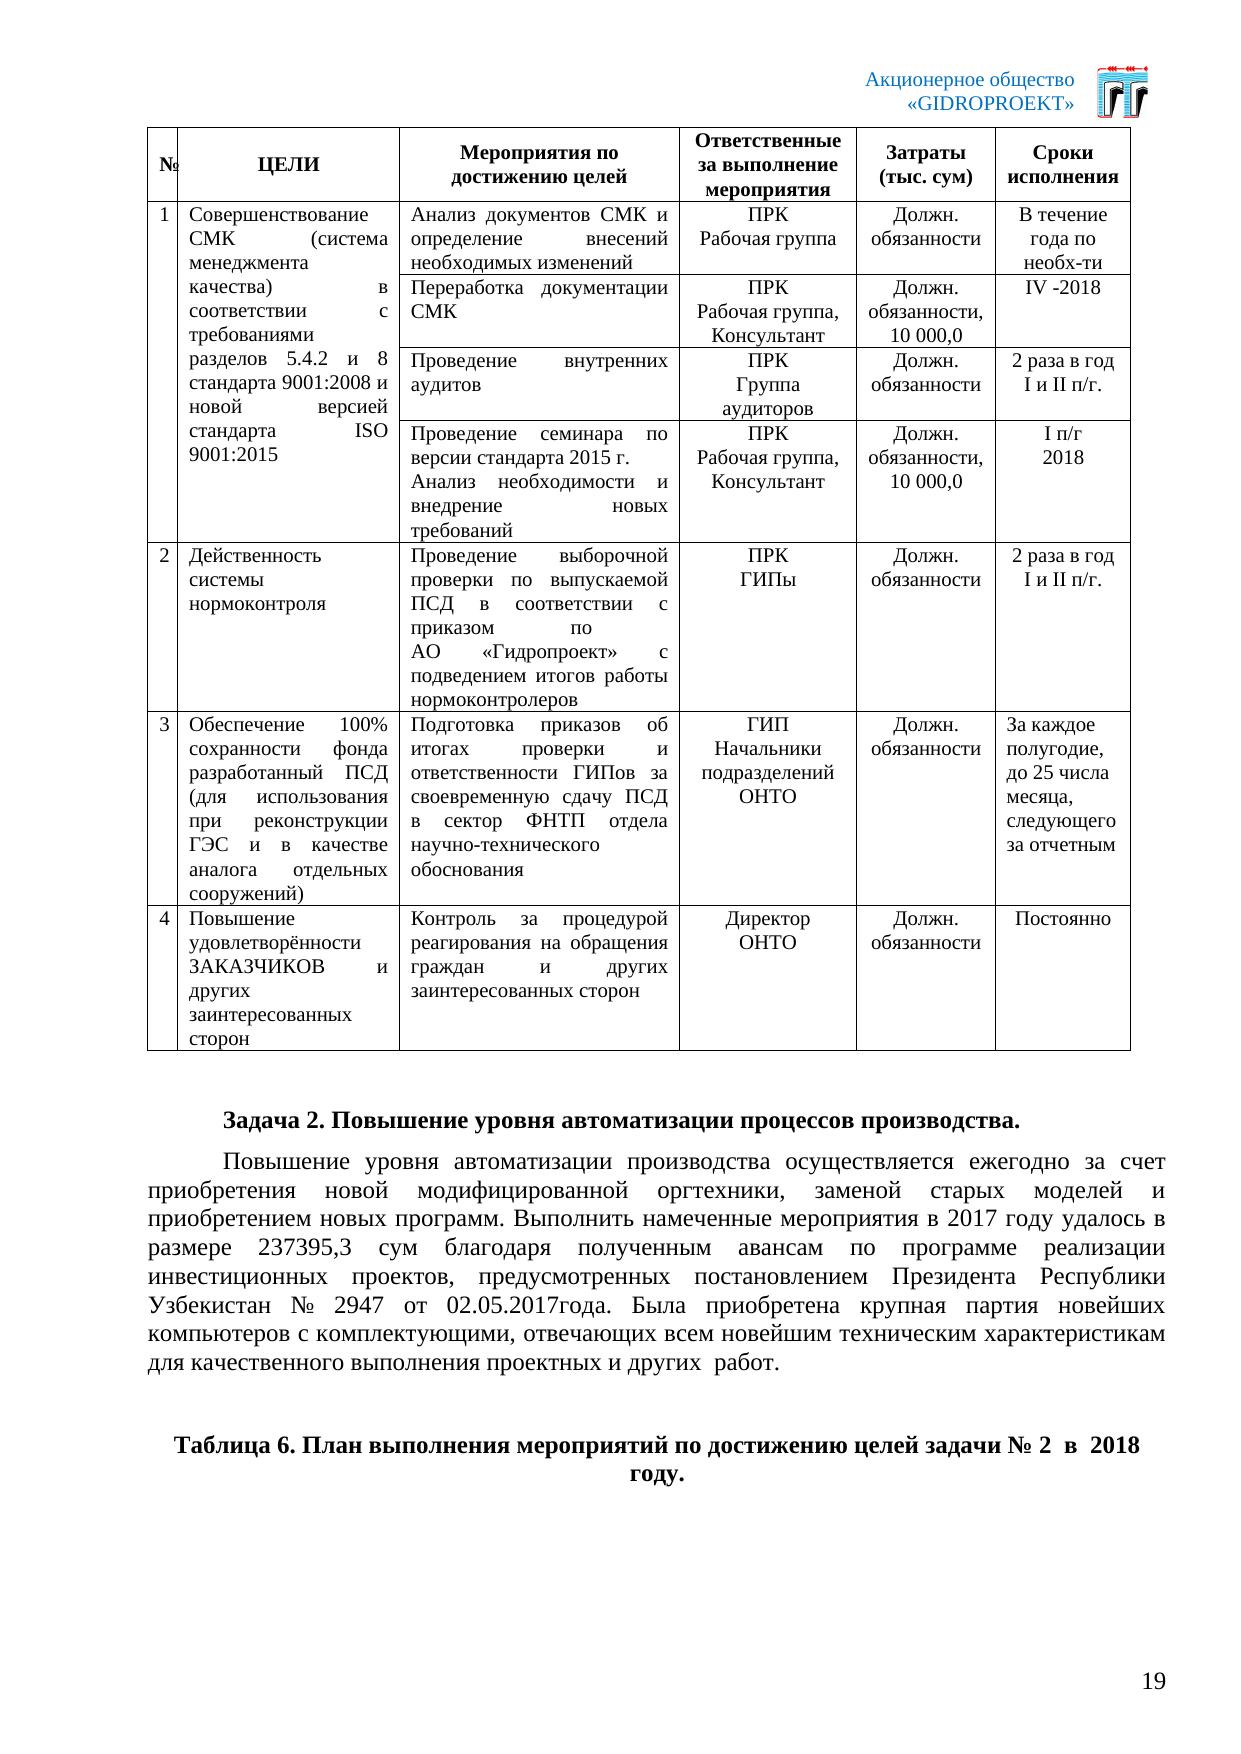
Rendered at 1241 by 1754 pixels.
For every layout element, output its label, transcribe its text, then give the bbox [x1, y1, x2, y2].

table_header ЦЕЛИ [178, 128, 399, 201]
table_cell Действенность системы нормоконтроля [178, 543, 399, 711]
table_cell За каждое полугодие, до 25 числа месяца, следующего за отчетным [996, 712, 1130, 904]
table_cell Совершенствование СМК (система менеджмента качества) в соответствии с требованиями разделов 5.4.2 и 8 стандарта 9001:2008 и новой версией стандарта ISO 9001:2015 [178, 202, 399, 542]
table_cell 2 [148, 543, 177, 711]
text Таблица 6. План выполнения мероприятий по достижению целей задачи № 2 в 2018 году. [148, 1430, 1166, 1487]
text Повышение уровня автоматизации производства осуществляется ежегодно за счет приобретения новой модифицированной оргтехники, заменой старых моделей и приобретением новых программ. Выполнить намеченные мероприятия в 2017 году удалось в размере 237395,3 сум благодаря полученным авансам по программе реализации инвестиционных проектов, предусмотренных постановлением Президента Республики Узбекистан № 2947 от 02.05.2017года. Была приобретена крупная партия новейших компьютеров с комплектующими, отвечающих всем новейшим техническим характеристикам для качественного выполнения проектных и других работ. [148, 1146, 1166, 1376]
table_header Ответственные за выполнение мероприятия [680, 128, 856, 201]
table_cell Обеспечение 100% сохранности фонда разработанный ПСД (для использования при реконструкции ГЭС и в качестве аналога отдельных сооружений) [178, 712, 399, 904]
table_cell Должн. обязанности [857, 543, 995, 711]
table_cell 3 [148, 712, 177, 904]
table_cell 1 [148, 202, 177, 542]
picture [1097, 66, 1148, 118]
table_cell Подготовка приказов об итогах проверки и ответственности ГИПов за своевременную сдачу ПСД в сектор ФНТП отдела научно-технического обоснования [400, 712, 679, 904]
table_cell Должн. обязанности [857, 202, 995, 274]
table_cell Проведение семинара по версии стандарта . Анализ необходимости и внедрение новых требований [400, 421, 679, 542]
table_cell Должн. обязанности [857, 906, 995, 1050]
table_cell ПРК Рабочая группа, Консультант [680, 275, 856, 347]
table_header № [148, 128, 177, 201]
table_cell 2 раза в год I и II п/г. [996, 543, 1130, 711]
table_cell Директор ОНТО [680, 906, 856, 1050]
table_cell Должн. обязанности, 10 000,0 [857, 421, 995, 542]
table_cell Анализ документов СМК и определение внесений необходимых изменений [400, 202, 679, 274]
table_cell IV -2018 [996, 275, 1130, 347]
table_cell В течение года по необх-ти [996, 202, 1130, 274]
table_cell I п/г 2018 [996, 421, 1130, 542]
table_header Сроки исполнения [996, 128, 1130, 201]
table_cell ПРК ГИПы [680, 543, 856, 711]
table_cell Должн. обязанности [857, 712, 995, 904]
table_cell ПРК Группа аудиторов [680, 348, 856, 420]
table_cell ПРК Рабочая группа [680, 202, 856, 274]
table_header Мероприятия по достижению целей [400, 128, 679, 201]
table_cell Должн. обязанности [857, 348, 995, 420]
table_header Затраты (тыс. сум) [857, 128, 995, 201]
table_cell Проведение внутренних аудитов [400, 348, 679, 420]
table_cell Переработка документации СМК [400, 275, 679, 347]
text Задача 2. Повышение уровня автоматизации процессов производства. [148, 1105, 1166, 1133]
table_cell Постоянно [996, 906, 1130, 1050]
table_cell Проведение выборочной проверки по выпускаемой ПСД в соответствии с приказом по АО «Гидропроект» с подведением итогов работы нормоконтролеров [400, 543, 679, 711]
table_cell Контроль за процедурой реагирования на обращения граждан и других заинтересованных сторон [400, 906, 679, 1050]
table_cell 4 [148, 906, 177, 1050]
table_cell 2 раза в год I и II п/г. [996, 348, 1130, 420]
table_cell ГИП Начальники подразделений ОНТО [680, 712, 856, 904]
table_cell ПРК Рабочая группа, Консультант [680, 421, 856, 542]
table_cell Повышение удовлетворённости ЗАКАЗЧИКОВ и других заинтересованных сторон [178, 906, 399, 1050]
table_cell Должн. обязанности, 10 000,0 [857, 275, 995, 347]
